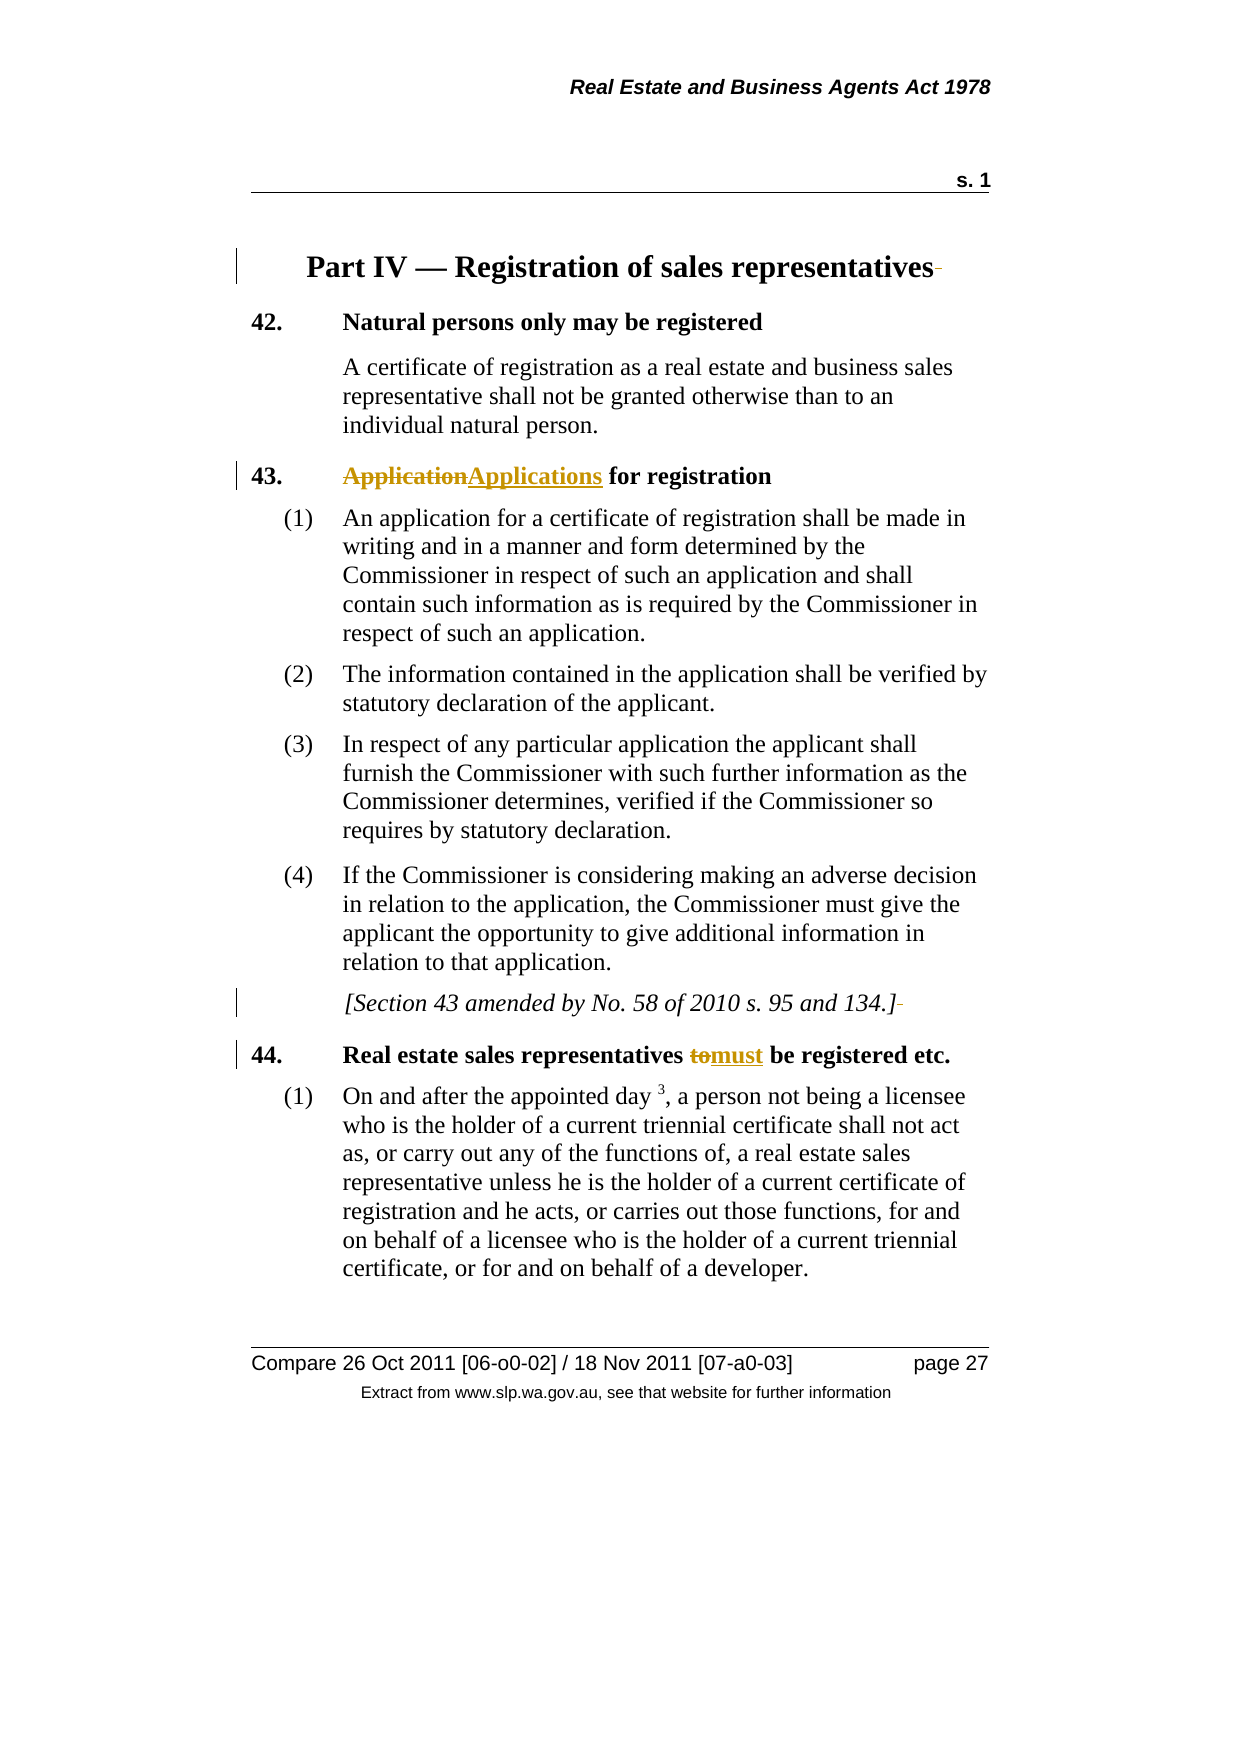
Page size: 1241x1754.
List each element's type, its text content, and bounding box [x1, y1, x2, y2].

text (3) In respect of any particular application the applicant shall furnish the Commissioner with such further information as the Commissioner determines, verified if the Commissioner so requires by statutory declaration. [251, 729, 989, 844]
text A certificate of registration as a real estate and business sales representative shall not be granted otherwise than to an individual natural person. [251, 352, 989, 438]
subtitle 44. Real estate sales representatives be registered etc. [251, 1040, 989, 1068]
subtitle 43. for registration [251, 461, 989, 490]
text [Section 43 amended by No. 58 of 2010 s. 95 and 134.] [251, 988, 989, 1017]
text (1) An application for a certificate of registration shall be made in writing and in a manner and form determined by the Commissioner in respect of such an application and shall contain such information as is required by the Commissioner in respect of such an application. [251, 503, 989, 646]
text (1) On and after the appointed day 3, a person not being a licensee who is the holder of a current triennial certificate shall not act as, or carry out any of the functions of, a real estate sales representative unless he is the holder of a current certificate of registration and he acts, or carries out those functions, for and on behalf of a licensee who is the holder of a current triennial certificate, or for and on behalf of a developer. [251, 1081, 989, 1282]
text (4) If the Commissioner is considering making an adverse decision in relation to the application, the Commissioner must give the applicant the opportunity to give additional information in relation to that application. [251, 861, 989, 976]
subtitle 42. Natural persons only may be registered [251, 307, 989, 336]
subtitle Part IV — Registration of sales representatives [251, 248, 989, 284]
text (2) The information contained in the application shall be verified by statutory declaration of the applicant. [251, 659, 989, 716]
